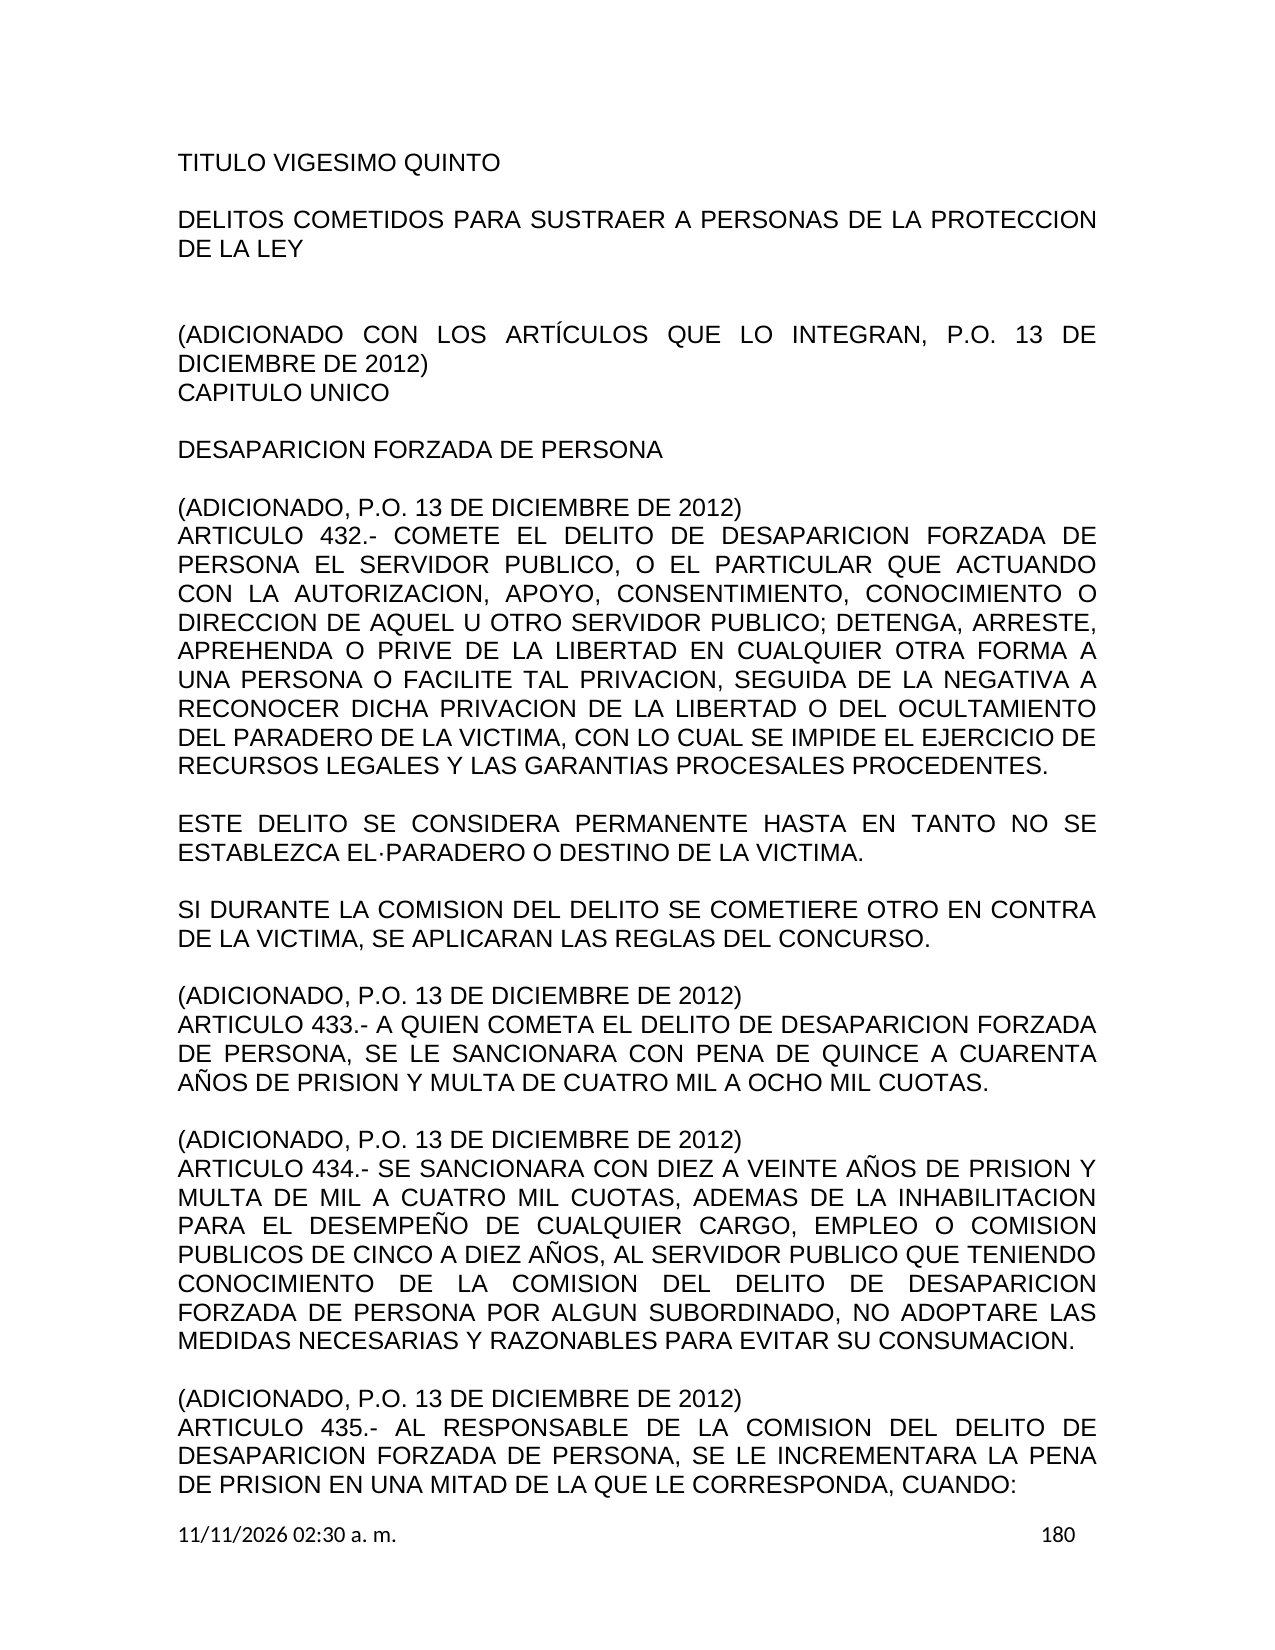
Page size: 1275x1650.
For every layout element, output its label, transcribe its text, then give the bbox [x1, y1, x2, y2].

text ARTICULO 433.- A QUIEN COMETA EL DELITO DE DESAPARICION FORZADA DE PERSONA, SE LE SANCIONARA CON PENA DE QUINCE A CUARENTA AÑOS DE PRISION Y MULTA DE CUATRO MIL A OCHO MIL CUOTAS. [177, 1010, 1098, 1096]
text (ADICIONADO, P.O. 13 DE DICIEMBRE DE 2012) [177, 981, 1098, 1010]
text ESTE DELITO SE CONSIDERA PERMANENTE HASTA EN TANTO NO SE ESTABLEZCA EL·PARADERO O DESTINO DE LA VICTIMA. [177, 809, 1098, 866]
text TITULO VIGESIMO QUINTO [177, 148, 1098, 176]
text (ADICIONADO, P.O. 13 DE DICIEMBRE DE 2012) [177, 1125, 1098, 1154]
text SI DURANTE LA COMISION DEL DELITO SE COMETIERE OTRO EN CONTRA DE LA VICTIMA, SE APLICARAN LAS REGLAS DEL CONCURSO. [177, 895, 1098, 953]
text DELITOS COMETIDOS PARA SUSTRAER A PERSONAS DE LA PROTECCION DE LA LEY [177, 205, 1098, 263]
text (ADICIONADO, P.O. 13 DE DICIEMBRE DE 2012) [177, 493, 1098, 521]
text (ADICIONADO CON LOS ARTÍCULOS QUE LO INTEGRAN, P.O. 13 DE DICIEMBRE DE 2012) [177, 320, 1098, 378]
text DESAPARICION FORZADA DE PERSONA [177, 435, 1098, 464]
text ARTICULO 435.- AL RESPONSABLE DE LA COMISION DEL DELITO DE DESAPARICION FORZADA DE PERSONA, SE LE INCREMENTARA LA PENA DE PRISION EN UNA MITAD DE LA QUE LE CORRESPONDA, CUANDO: [177, 1413, 1098, 1499]
text ARTICULO 434.- SE SANCIONARA CON DIEZ A VEINTE AÑOS DE PRISION Y MULTA DE MIL A CUATRO MIL CUOTAS, ADEMAS DE LA INHABILITACION PARA EL DESEMPEÑO DE CUALQUIER CARGO, EMPLEO O COMISION PUBLICOS DE CINCO A DIEZ AÑOS, AL SERVIDOR PUBLICO QUE TENIENDO CONOCIMIENTO DE LA COMISION DEL DELITO DE DESAPARICION FORZADA DE PERSONA POR ALGUN SUBORDINADO, NO ADOPTARE LAS MEDIDAS NECESARIAS Y RAZONABLES PARA EVITAR SU CONSUMACION. [177, 1154, 1098, 1355]
text ARTICULO 432.- COMETE EL DELITO DE DESAPARICION FORZADA DE PERSONA EL SERVIDOR PUBLICO, O EL PARTICULAR QUE ACTUANDO CON LA AUTORIZACION, APOYO, CONSENTIMIENTO, CONOCIMIENTO O DIRECCION DE AQUEL U OTRO SERVIDOR PUBLICO; DETENGA, ARRESTE, APREHENDA O PRIVE DE LA LIBERTAD EN CUALQUIER OTRA FORMA A UNA PERSONA O FACILITE TAL PRIVACION, SEGUIDA DE LA NEGATIVA A RECONOCER DICHA PRIVACION DE LA LIBERTAD O DEL OCULTAMIENTO DEL PARADERO DE LA VICTIMA, CON LO CUAL SE IMPIDE EL EJERCICIO DE RECURSOS LEGALES Y LAS GARANTIAS PROCESALES PROCEDENTES. [177, 521, 1098, 780]
text CAPITULO UNICO [177, 378, 1098, 406]
text (ADICIONADO, P.O. 13 DE DICIEMBRE DE 2012) [177, 1384, 1098, 1413]
